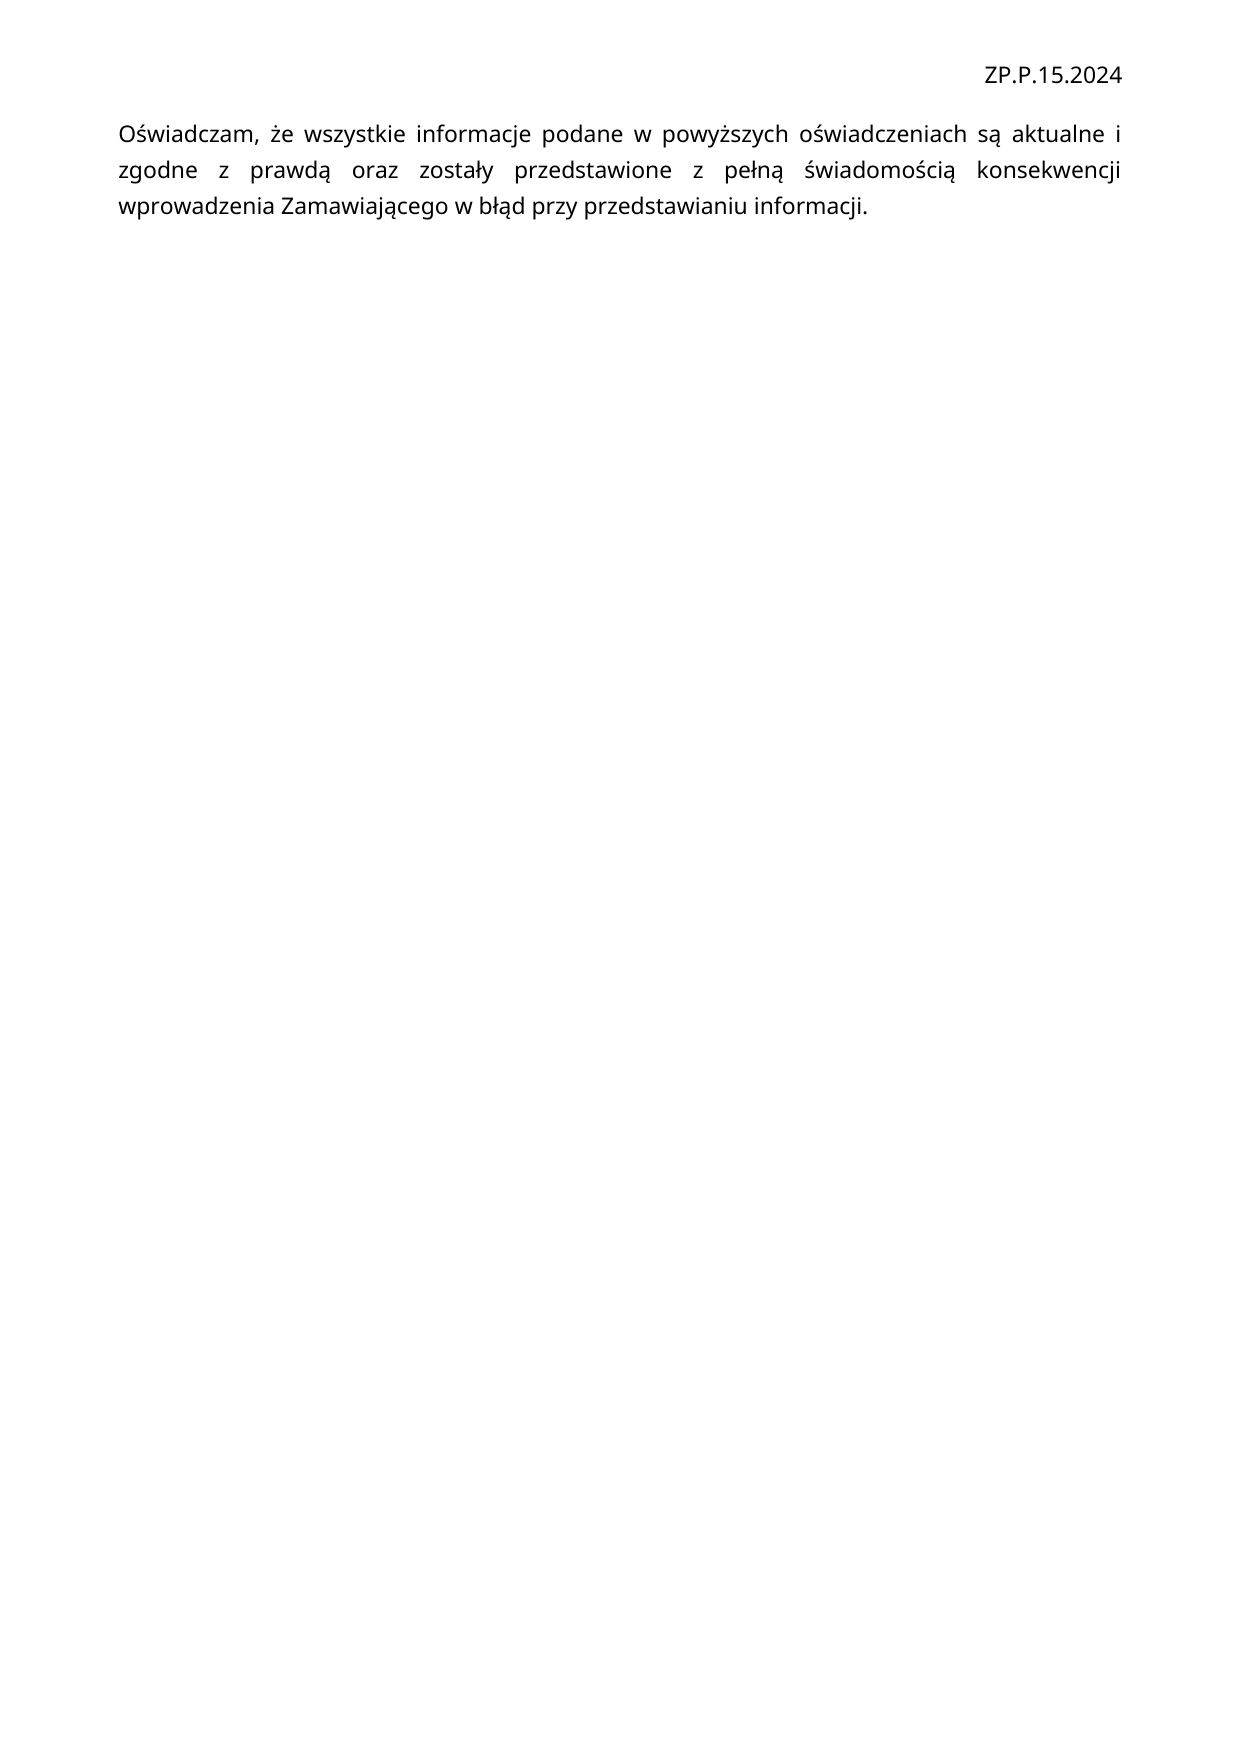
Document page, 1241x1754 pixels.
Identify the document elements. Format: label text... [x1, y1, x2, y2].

text Oświadczam, że wszystkie informacje podane w powyższych oświadczeniach są aktualne i zgodne z prawdą oraz zostały przedstawione z pełną świadomością konsekwencji wprowadzenia Zamawiającego w błąd przy przedstawianiu informacji. [118, 118, 1122, 221]
